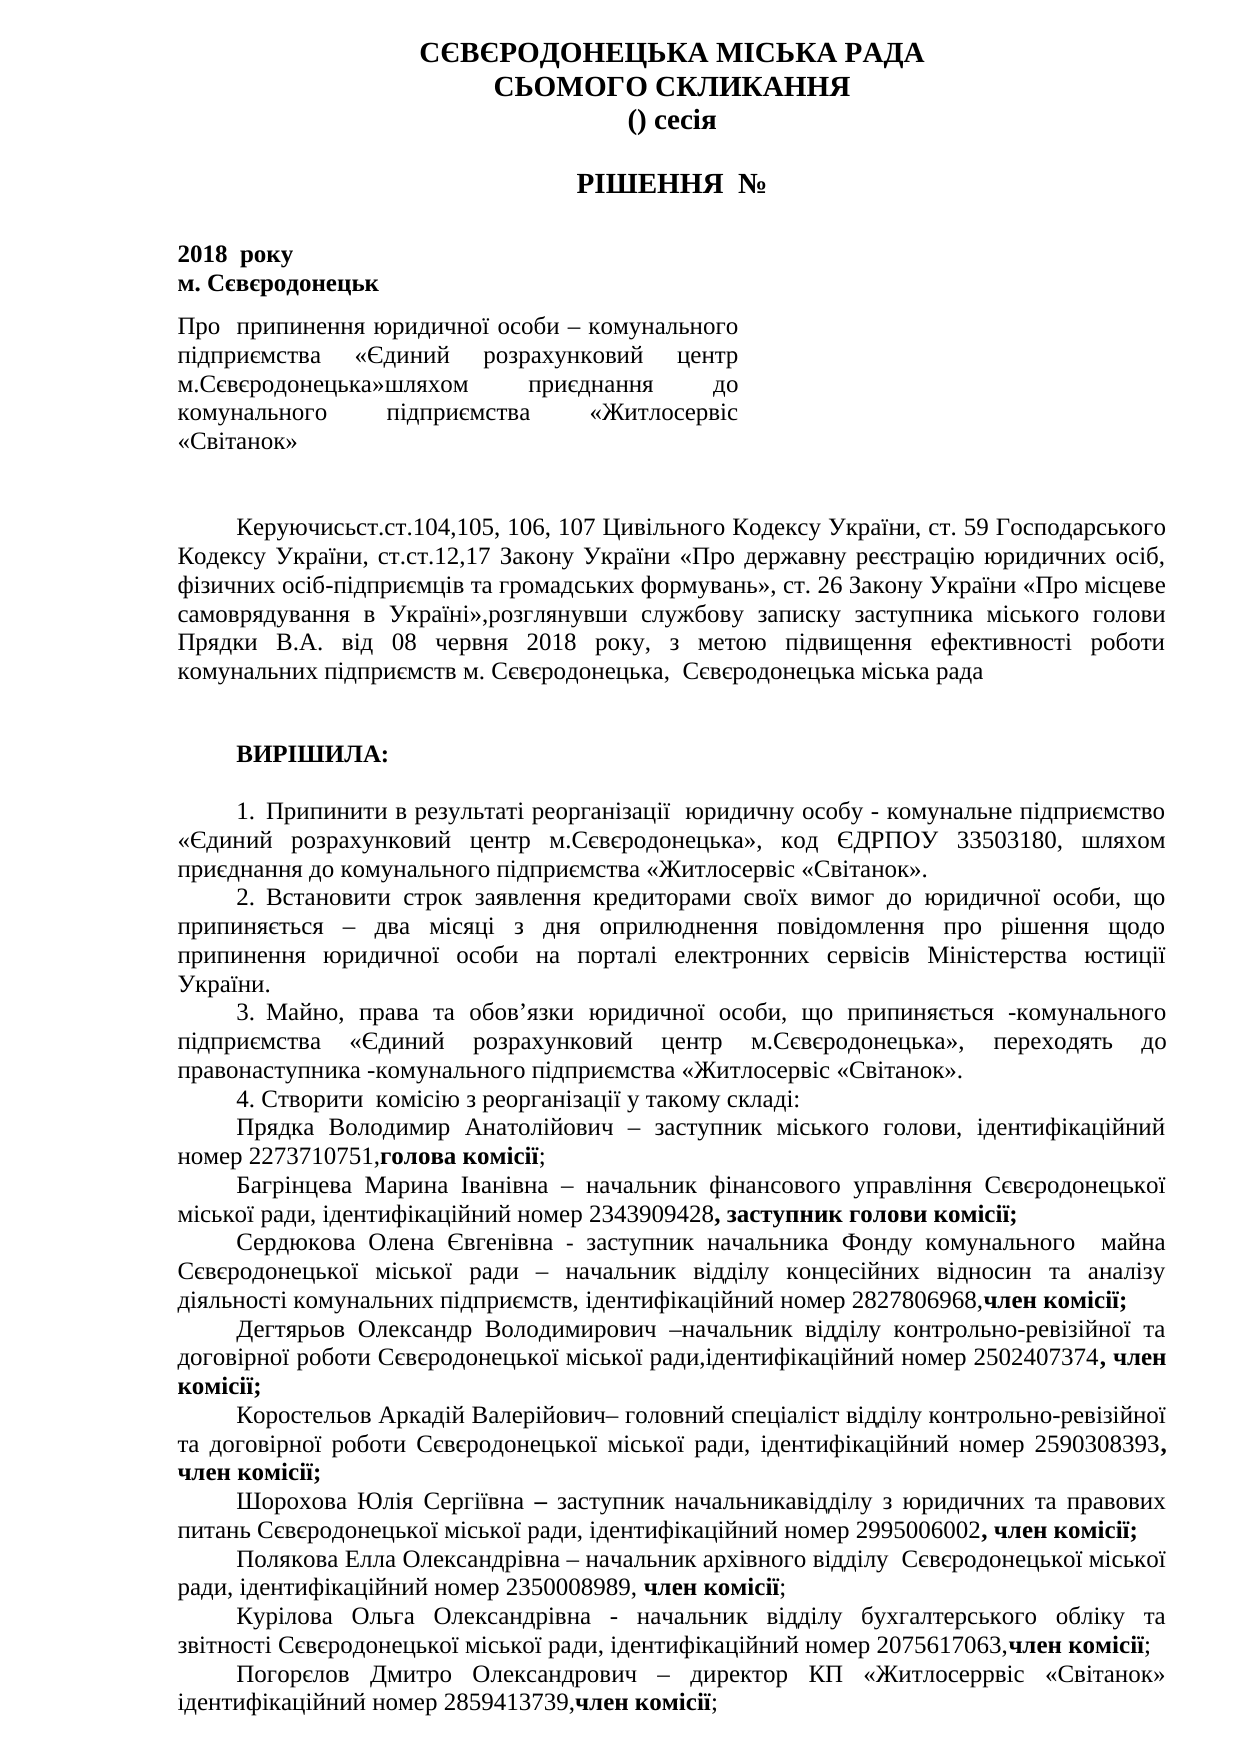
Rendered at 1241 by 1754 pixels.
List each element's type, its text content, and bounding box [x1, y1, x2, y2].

text ВИРIШИЛА: [177, 739, 1167, 767]
text Полякова Елла Олександрівна – начальник архівного відділу Сєвєродонецької міської ради, ідентифікаційний номер 2350008989, член комісії; [177, 1544, 1167, 1601]
text () сесія [177, 102, 1167, 136]
text Багрінцева Марина Іванівна – начальник фінансового управління Сєвєродонецької міської ради, ідентифікаційний номер 2343909428, заступник голови комісії; [177, 1170, 1167, 1227]
text 2018 року [177, 239, 1167, 268]
text Прядка Володимир Анатолійович – заступник міського голови, ідентифікаційний номер 2273710751,голова комісії; [177, 1112, 1167, 1170]
text Коростельов Аркадій Валерійович– головний спеціаліст відділу контрольно-ревізійної та договірної роботи Сєвєродонецької міської ради, ідентифікаційний номер 2590308393, член комісії; [177, 1400, 1167, 1486]
subtitle РIШЕННЯ № [177, 166, 1167, 199]
text Шорохова Юлія Сергіївна – заступник начальникавідділу з юридичних та правових питань Сєвєродонецької міської ради, ідентифікаційний номер 2995006002, член комісії; [177, 1486, 1167, 1544]
title СЄВЄРОДОНЕЦЬКА МIСЬКА РАДА [177, 35, 1167, 69]
text Курілова Ольга Олександрівна - начальник відділу бухгалтерського обліку та звітності Сєвєродонецької міської ради, ідентифікаційний номер 2075617063,член комісії; [177, 1601, 1167, 1659]
text Погорєлов Дмитро Олександрович – директор КП «Житлосеррвіс «Світанок» ідентифікаційний номер 2859413739,член комісії; [177, 1659, 1167, 1716]
text Сердюкова Олена Євгенівна - заступник начальника Фонду комунального майна Сєвєродонецької міської ради – начальник відділу концесійних відносин та аналізу діяльності комунальних підприємств, ідентифікаційний номер 2827806968,член комісії; [177, 1227, 1167, 1314]
list Майно, права та обов’язки юридичної особи, що припиняється -комунального підприємства «Єдиний розрахунковий центр м.Сєвєродонецька», переходять до правонаступника -комунального підприємства «Житлосервіс «Світанок». [177, 997, 1167, 1084]
list Припинити в результаті реорганізації юридичну особу - комунальне підприємство «Єдиний розрахунковий центр м.Сєвєродонецька», код ЄДРПОУ 33503180, шляхом приєднання до комунального підприємства «Житлосервіс «Світанок». [177, 796, 1167, 882]
text СЬОМОГО СКЛИКАННЯ [177, 69, 1167, 102]
text Дегтярьов Олександр Володимирович –начальник відділу контрольно-ревізійної та договірної роботи Сєвєродонецької міської ради,ідентифікаційний номер 2502407374, член комісії; [177, 1314, 1167, 1400]
text 4. Створити комісію з реорганізації у такому складі: [236, 1084, 1167, 1112]
text м. Сєвєродонецьк [177, 268, 1167, 297]
text Керуючисьст.ст.104,105, 106, 107 Цивільного Кодексу України, ст. 59 Господарського Кодексу України, ст.ст.12,17 Закону України «Про державну реєстрацію юридичних осіб, фізичних осіб-підприємців та громадських формувань», ст. 26 Закону України «Про місцеве самоврядування в Україні»,розглянувши службову записку заступника міського голови Прядки В.А. від 08 червня 2018 року, з метою підвищення ефективності роботи комунальних підприємств м. Сєвєродонецька, Сєвєродонецька міська рада [177, 512, 1167, 685]
list Встановити строк заявлення кредиторами своїх вимог до юридичної особи, що припиняється – два місяці з дня оприлюднення повідомлення про рішення щодо припинення юридичної особи на порталі електронних сервісів Міністерства юстиції України. [177, 882, 1167, 997]
text Про припинення юридичної особи – комунального підприємства «Єдиний розрахунковий центр м.Сєвєродонецька»шляхом приєднання до комунального підприємства «Житлосервіс «Світанок» [177, 311, 738, 455]
